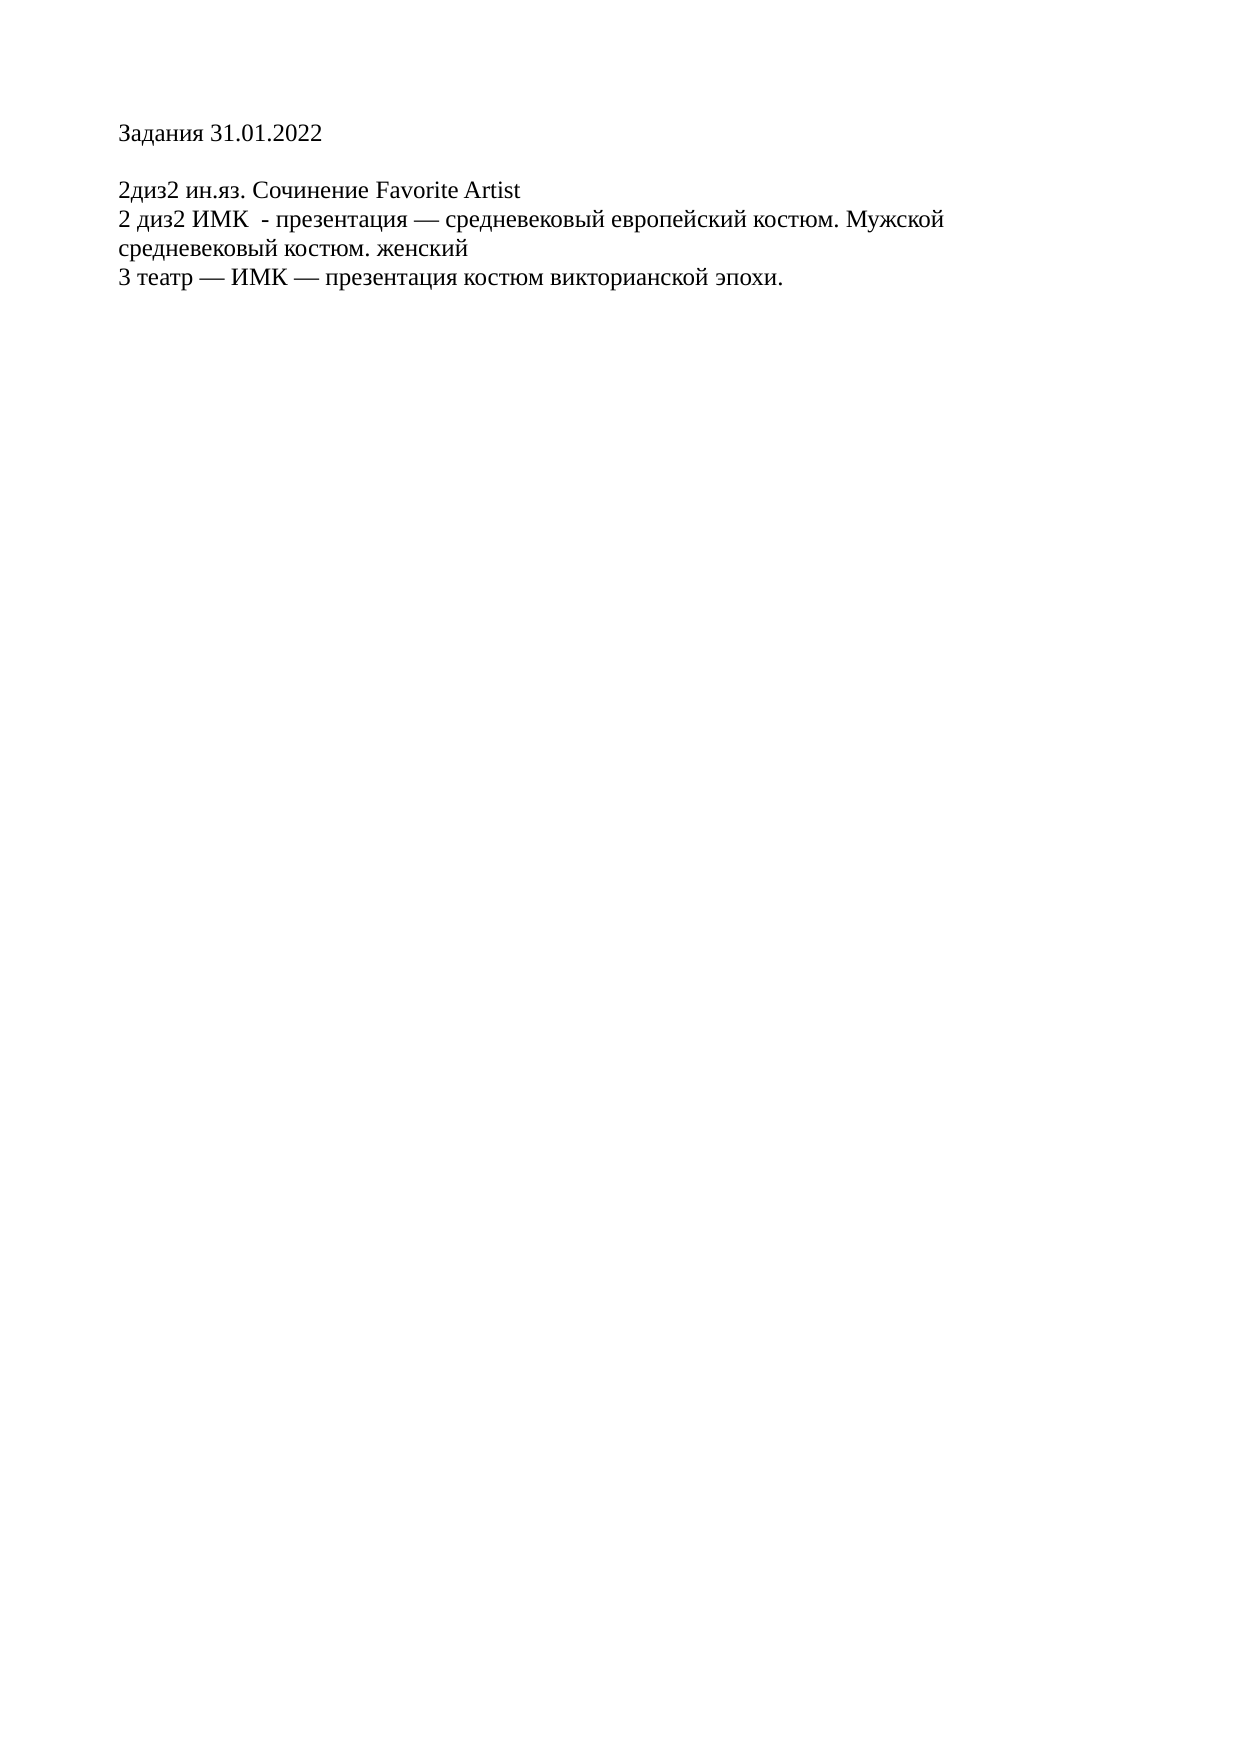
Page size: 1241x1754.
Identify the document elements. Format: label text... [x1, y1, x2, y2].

text 2диз2 ин.яз. Сочинение Favorite Artist [118, 176, 1122, 204]
text 2 диз2 ИМК - презентация — средневековый европейский костюм. Мужской [118, 204, 1122, 233]
text 3 театр — ИМК — презентация костюм викторианской эпохи. [118, 262, 1122, 291]
text Задания 31.01.2022 [118, 118, 1122, 147]
text средневековый костюм. женский [118, 233, 1122, 262]
